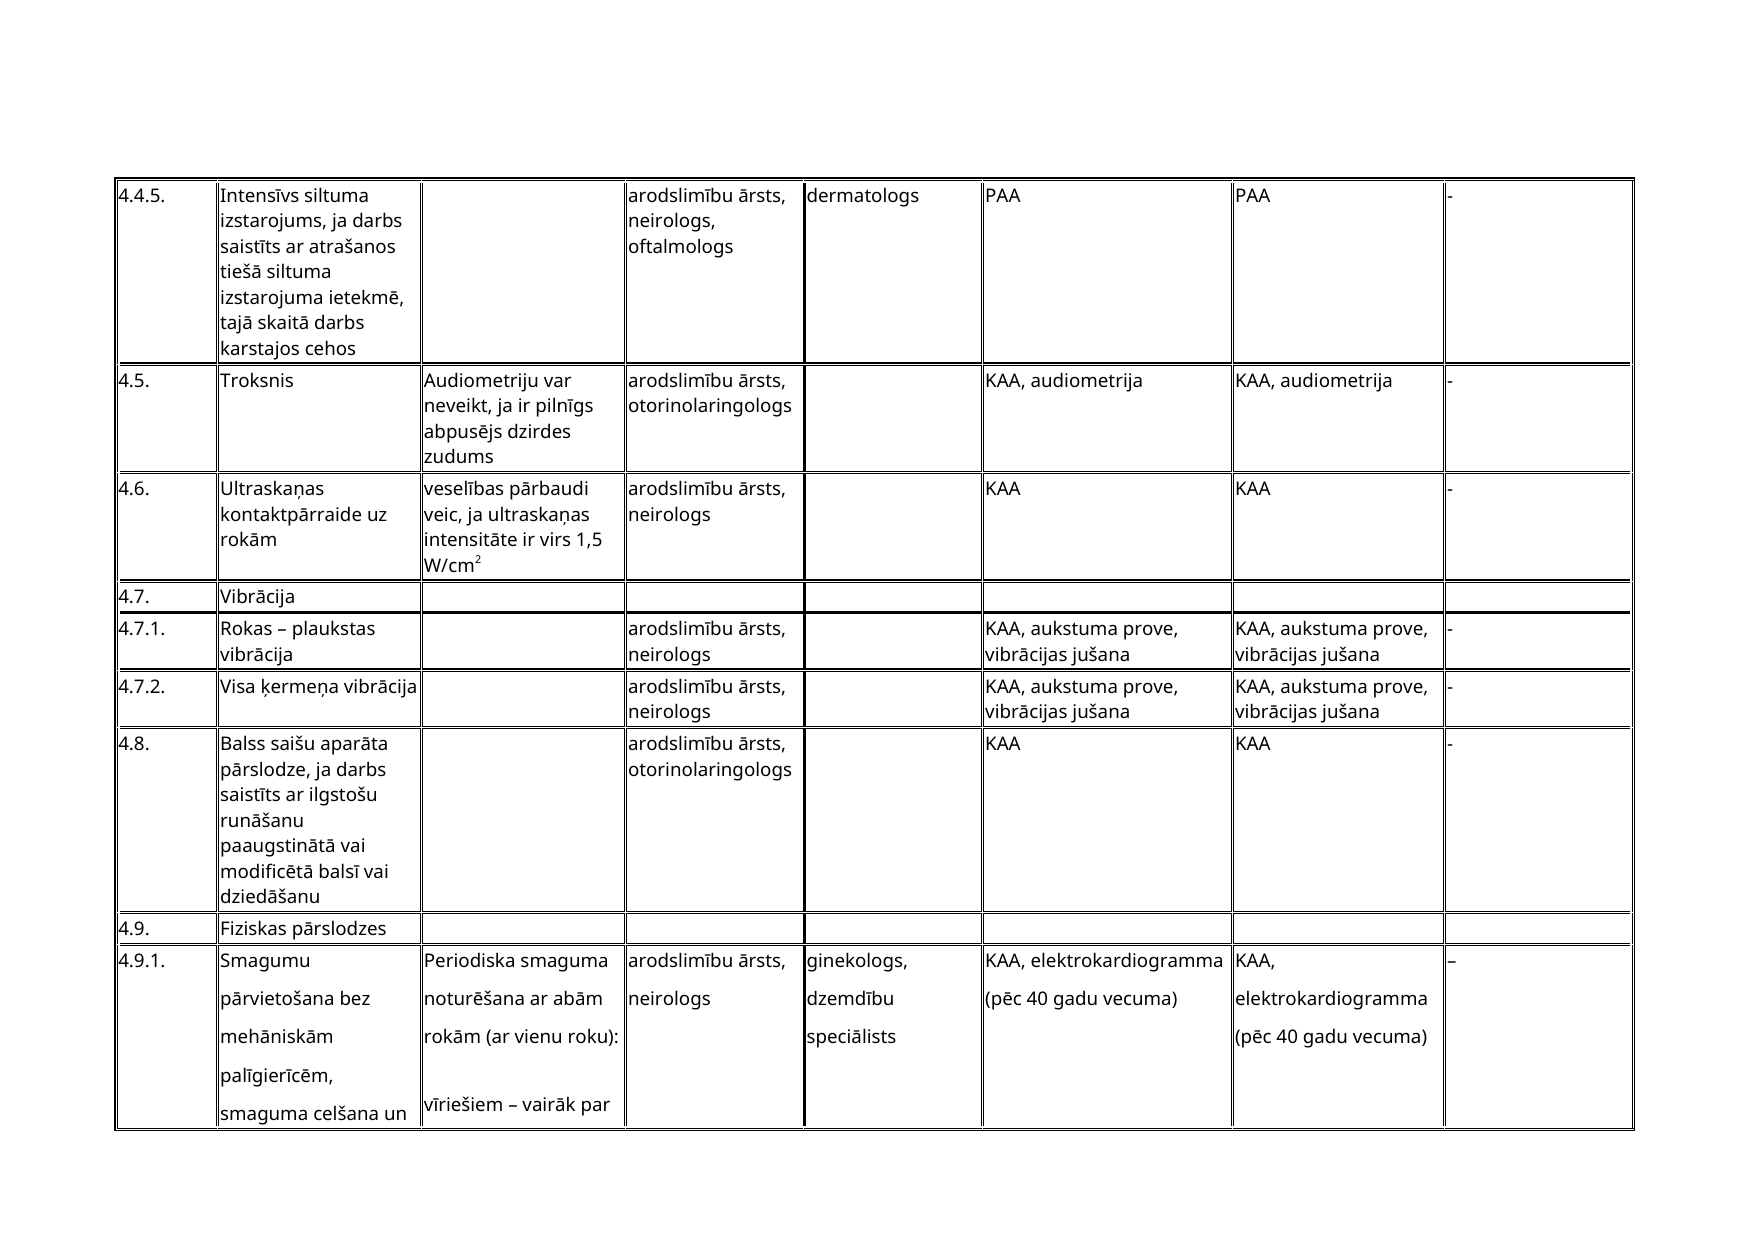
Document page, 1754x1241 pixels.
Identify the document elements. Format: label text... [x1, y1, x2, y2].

table_cell - [1445, 181, 1632, 362]
table_cell [1234, 583, 1443, 611]
table_cell PAA [983, 181, 1232, 362]
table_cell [804, 946, 983, 1127]
table_cell arodslimību ārsts, otorinolaringologs [627, 366, 803, 471]
table_cell [984, 583, 1231, 611]
table_cell [984, 914, 1231, 943]
table_cell [423, 583, 624, 611]
table_cell [423, 914, 624, 943]
table_cell 4.5. [118, 362, 216, 471]
table_cell [627, 914, 803, 943]
table_cell [806, 614, 981, 668]
table_cell KAA, audiometrija [1234, 366, 1443, 471]
table_cell Rokas – plaukstas vibrācija [219, 614, 420, 668]
table_cell 4.8. [116, 726, 218, 911]
table_cell KAA, aukstuma prove, vibrācijas jušana [1234, 672, 1443, 726]
table_cell arodslimību ārsts, neirologs [627, 474, 803, 579]
table_cell KAA, audiometrija [984, 366, 1231, 471]
table_cell [1234, 914, 1443, 943]
table_cell arodslimību ārsts, neirologs [627, 614, 803, 668]
table_cell [806, 583, 981, 611]
table_cell [423, 614, 624, 668]
table_cell Visa ķermeņa vibrācija [219, 672, 420, 726]
table_cell [423, 672, 624, 726]
table_cell KAA [1234, 729, 1443, 911]
table_cell - [1446, 611, 1632, 668]
table_cell [1445, 911, 1633, 943]
table_cell – [1445, 943, 1633, 1127]
table_cell - [1445, 471, 1633, 579]
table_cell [421, 946, 626, 1127]
table_cell [1446, 579, 1632, 611]
table_cell Fiziskas pārslodzes [219, 914, 420, 943]
table_cell [806, 474, 981, 579]
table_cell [218, 946, 421, 1127]
table_cell veselības pārbaudi veic, ja ultraskaņas intensitāte ir virs 1,5 W/cm2 [423, 474, 624, 579]
table_cell - [1445, 726, 1633, 911]
table_cell Audiometriju var neveikt, ja ir pilnīgs abpusējs dzirdes zudums [423, 366, 624, 471]
table_cell KAA [984, 729, 1231, 911]
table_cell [1233, 946, 1444, 1127]
table_cell Balss saišu aparāta pārslodze, ja darbs saistīts ar ilgstošu runāšanu paaugstinātā vai modificētā balsī vai dziedāšanu [219, 729, 420, 911]
table_cell [627, 583, 803, 611]
table_cell 4.7.1. [118, 611, 216, 668]
table_cell - [1446, 362, 1632, 471]
table_cell dermatologs [804, 181, 983, 362]
table_cell 4.7. [118, 579, 216, 611]
table_cell 4.6. [116, 471, 218, 579]
table_cell KAA, aukstuma prove, vibrācijas jušana [984, 614, 1231, 668]
table_cell 4.7.2. [118, 668, 216, 726]
table_cell Intensīvs siltuma izstarojums, ja darbs saistīts ar atrašanos tiešā siltuma izstarojuma ietekmē, tajā skaitā darbs karstajos cehos [218, 181, 421, 362]
table_cell [806, 366, 981, 471]
table_cell [806, 729, 981, 911]
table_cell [626, 946, 804, 1127]
table_cell KAA, aukstuma prove, vibrācijas jušana [1234, 614, 1443, 668]
table_cell arodslimību ārsts, neirologs [627, 672, 803, 726]
table_cell 4.9.1. [116, 943, 218, 1127]
table_cell Vibrācija [219, 583, 420, 611]
table_cell KAA [984, 474, 1231, 579]
table_cell [806, 672, 981, 726]
table_cell arodslimību ārsts, neirologs, oftalmologs [626, 179, 804, 362]
table_cell KAA, aukstuma prove, vibrācijas jušana [984, 672, 1231, 726]
table_cell Ultraskaņas kontaktpārraide uz rokām [219, 474, 420, 579]
table_cell [423, 729, 624, 911]
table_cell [983, 946, 1232, 1127]
table_cell - [1446, 668, 1632, 726]
table_cell Troksnis [219, 366, 420, 471]
table_cell arodslimību ārsts, otorinolaringologs [627, 729, 803, 911]
table_cell [806, 914, 981, 943]
table_cell 4.4.5. [118, 181, 218, 362]
table_cell [421, 181, 626, 362]
table_cell KAA [1234, 474, 1443, 579]
table_cell PAA [1233, 181, 1444, 362]
table_cell 4.9. [116, 911, 218, 943]
